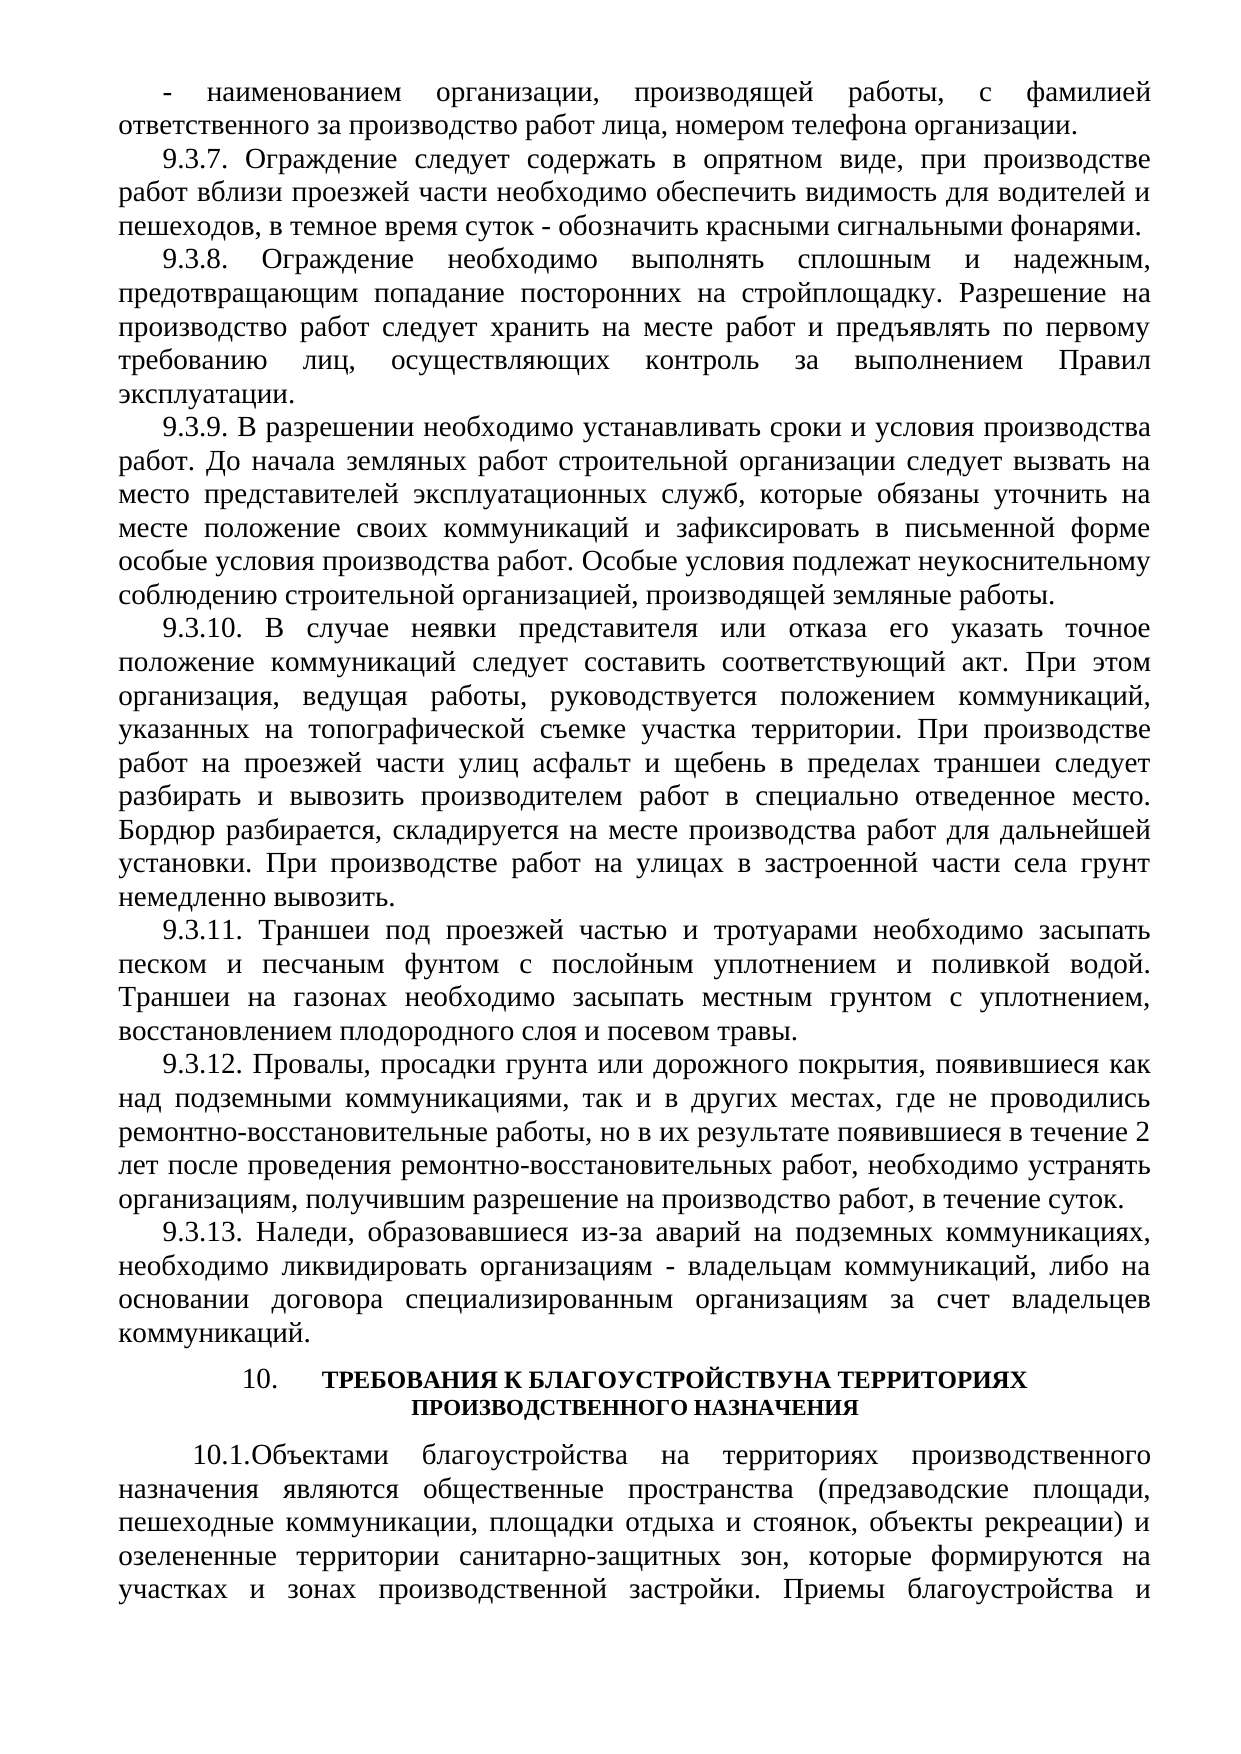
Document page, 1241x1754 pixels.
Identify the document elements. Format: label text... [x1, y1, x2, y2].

text 9.3.12. Провалы, просадки грунта или дорожного покрытия, появившиеся как над подземными коммуникациями, так и в других местах, где не проводились ремонтно-восстановительные работы, но в их результате появившиеся в течение 2 лет после проведения ремонтно-восстановительных работ, необходимо устранять организациям, получившим разрешение на производство работ, в течение суток. [118, 1047, 1152, 1214]
text 9.3.9. В разрешении необходимо устанавливать сроки и условия производства работ. До начала земляных работ строительной организации следует вызвать на место представителей эксплуатационных служб, которые обязаны уточнить на месте положение своих коммуникаций и зафиксировать в письменной форме особые условия производства работ. Особые условия подлежат неукоснительному соблюдению строительной организацией, производящей земляные работы. [118, 409, 1152, 611]
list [118, 1437, 1152, 1605]
list ТРЕБОВАНИЯ К БЛАГОУСТРОЙСТВУНА ТЕРРИТОРИЯХ [118, 1361, 1152, 1394]
text 9.3.8. Ограждение необходимо выполнять сплошным и надежным, предотвращающим попадание посторонних на стройплощадку. Разрешение на производство работ следует хранить на месте работ и предъявлять по первому требованию лиц, осуществляющих контроль за выполнением Правил эксплуатации. [118, 242, 1152, 409]
text 9.3.13. Наледи, образовавшиеся из-за аварий на подземных коммуникациях, необходимо ликвидировать организациям - владельцам коммуникаций, либо на основании договора специализированным организациям за счет владельцев коммуникаций. [118, 1214, 1152, 1348]
text ПРОИЗВОДСТВЕННОГО НАЗНАЧЕНИЯ [118, 1394, 1152, 1421]
text 9.3.10. В случае неявки представителя или отказа его указать точное положение коммуникаций следует составить соответствующий акт. При этом организация, ведущая работы, руководствуется положением коммуникаций, указанных на топографической съемке участка территории. При производстве работ на проезжей части улиц асфальт и щебень в пределах траншеи следует разбирать и вывозить производителем работ в специально отведенное место. Бордюр разбирается, складируется на месте производства работ для дальнейшей установки. При производстве работ на улицах в застроенной части села грунт немедленно вывозить. [118, 611, 1152, 912]
text 9.3.7. Ограждение следует содержать в опрятном виде, при производстве работ вблизи проезжей части необходимо обеспечить видимость для водителей и пешеходов, в темное время суток - обозначить красными сигнальными фонарями. [118, 141, 1152, 242]
text 9.3.11. Траншеи под проезжей частью и тротуарами необходимо засыпать песком и песчаным фунтом с послойным уплотнением и поливкой водой. Траншеи на газонах необходимо засыпать местным грунтом с уплотнением, восстановлением плодородного слоя и посевом травы. [118, 912, 1152, 1047]
text - наименованием организации, производящей работы, с фамилией ответственного за производство работ лица, номером телефона организации. [118, 74, 1152, 141]
